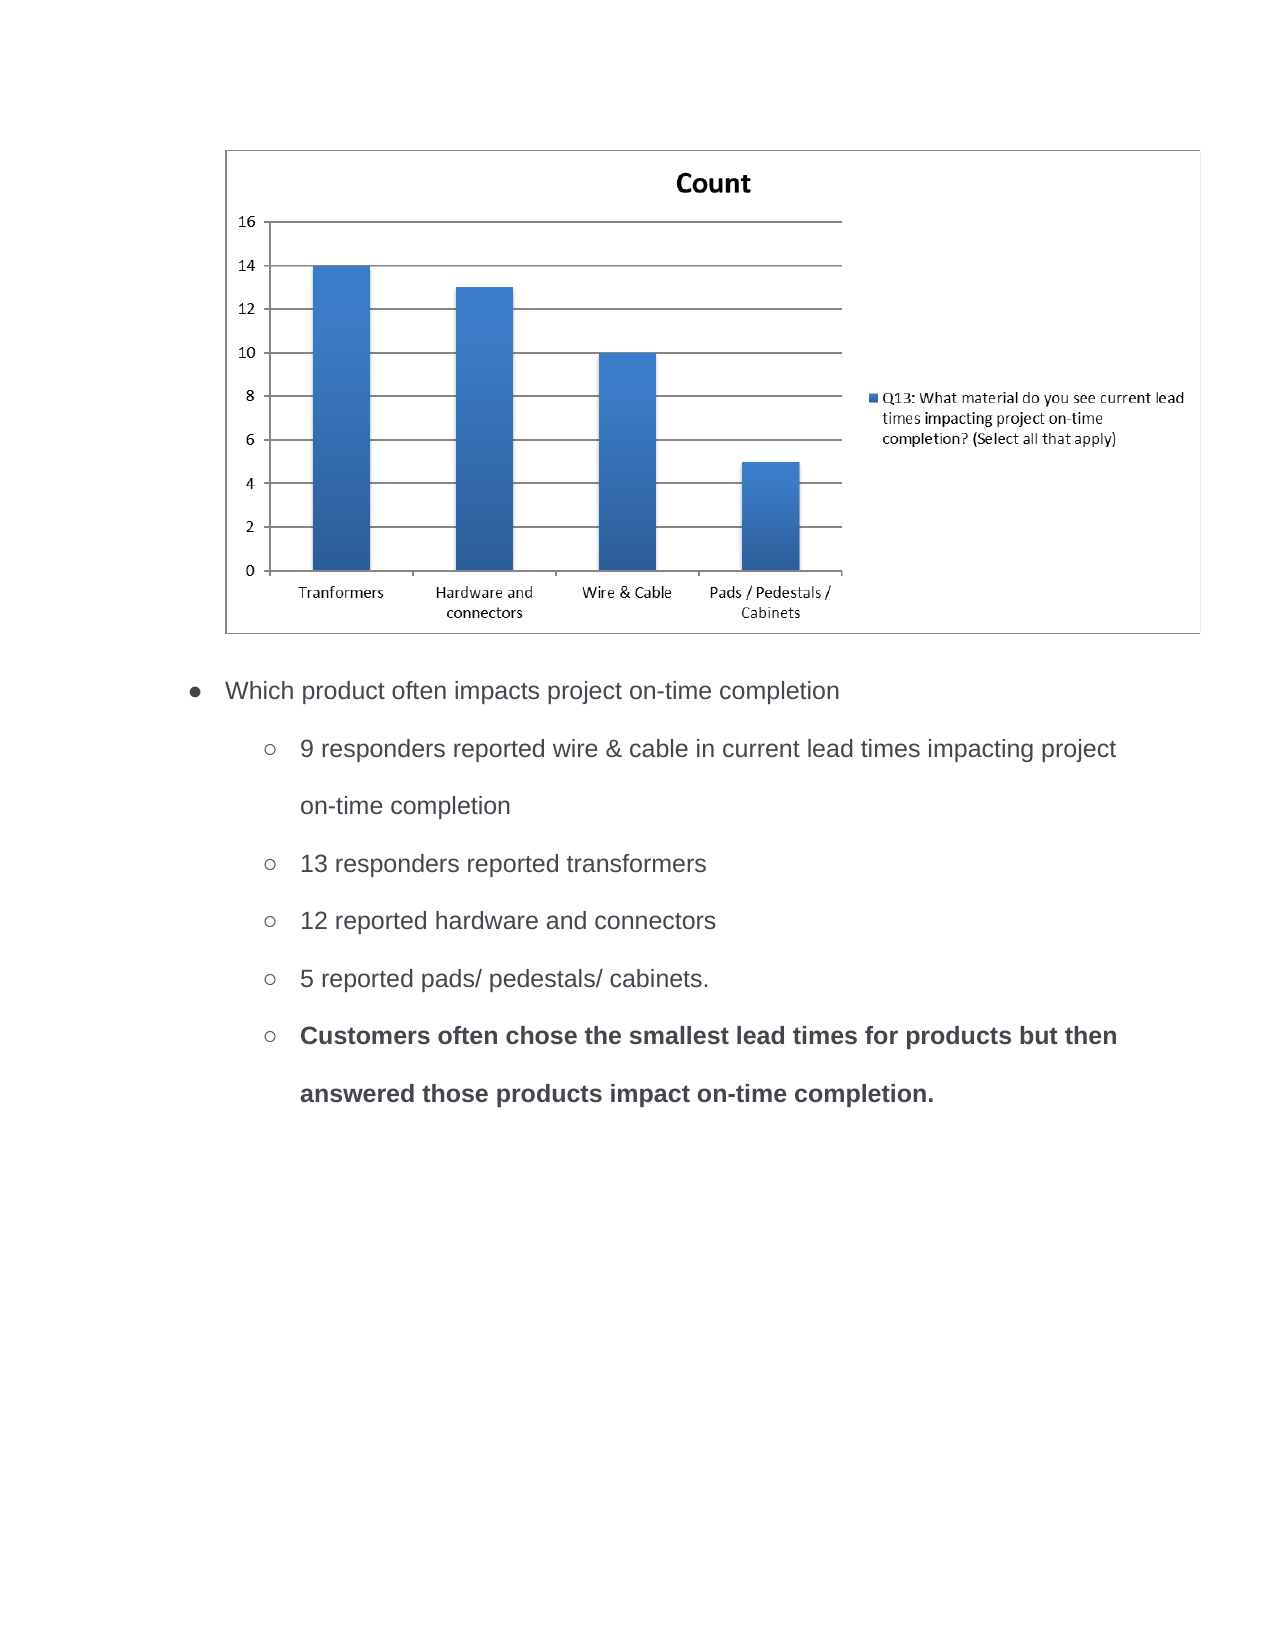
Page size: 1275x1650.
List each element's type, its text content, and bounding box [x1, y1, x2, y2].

list 5 reported pads/ pedestals/ cabinets. [262, 964, 1125, 993]
list 12 reported hardware and connectors [262, 906, 1125, 935]
picture [225, 150, 1200, 634]
list Which product often impacts project on-time completion [187, 676, 1125, 705]
list 13 responders reported transformers [262, 849, 1125, 878]
list Customers often chose the smallest lead times for products but then answered those products impact on-time completion. [262, 1021, 1125, 1108]
list 9 responders reported wire & cable in current lead times impacting project on-time completion [262, 734, 1125, 820]
